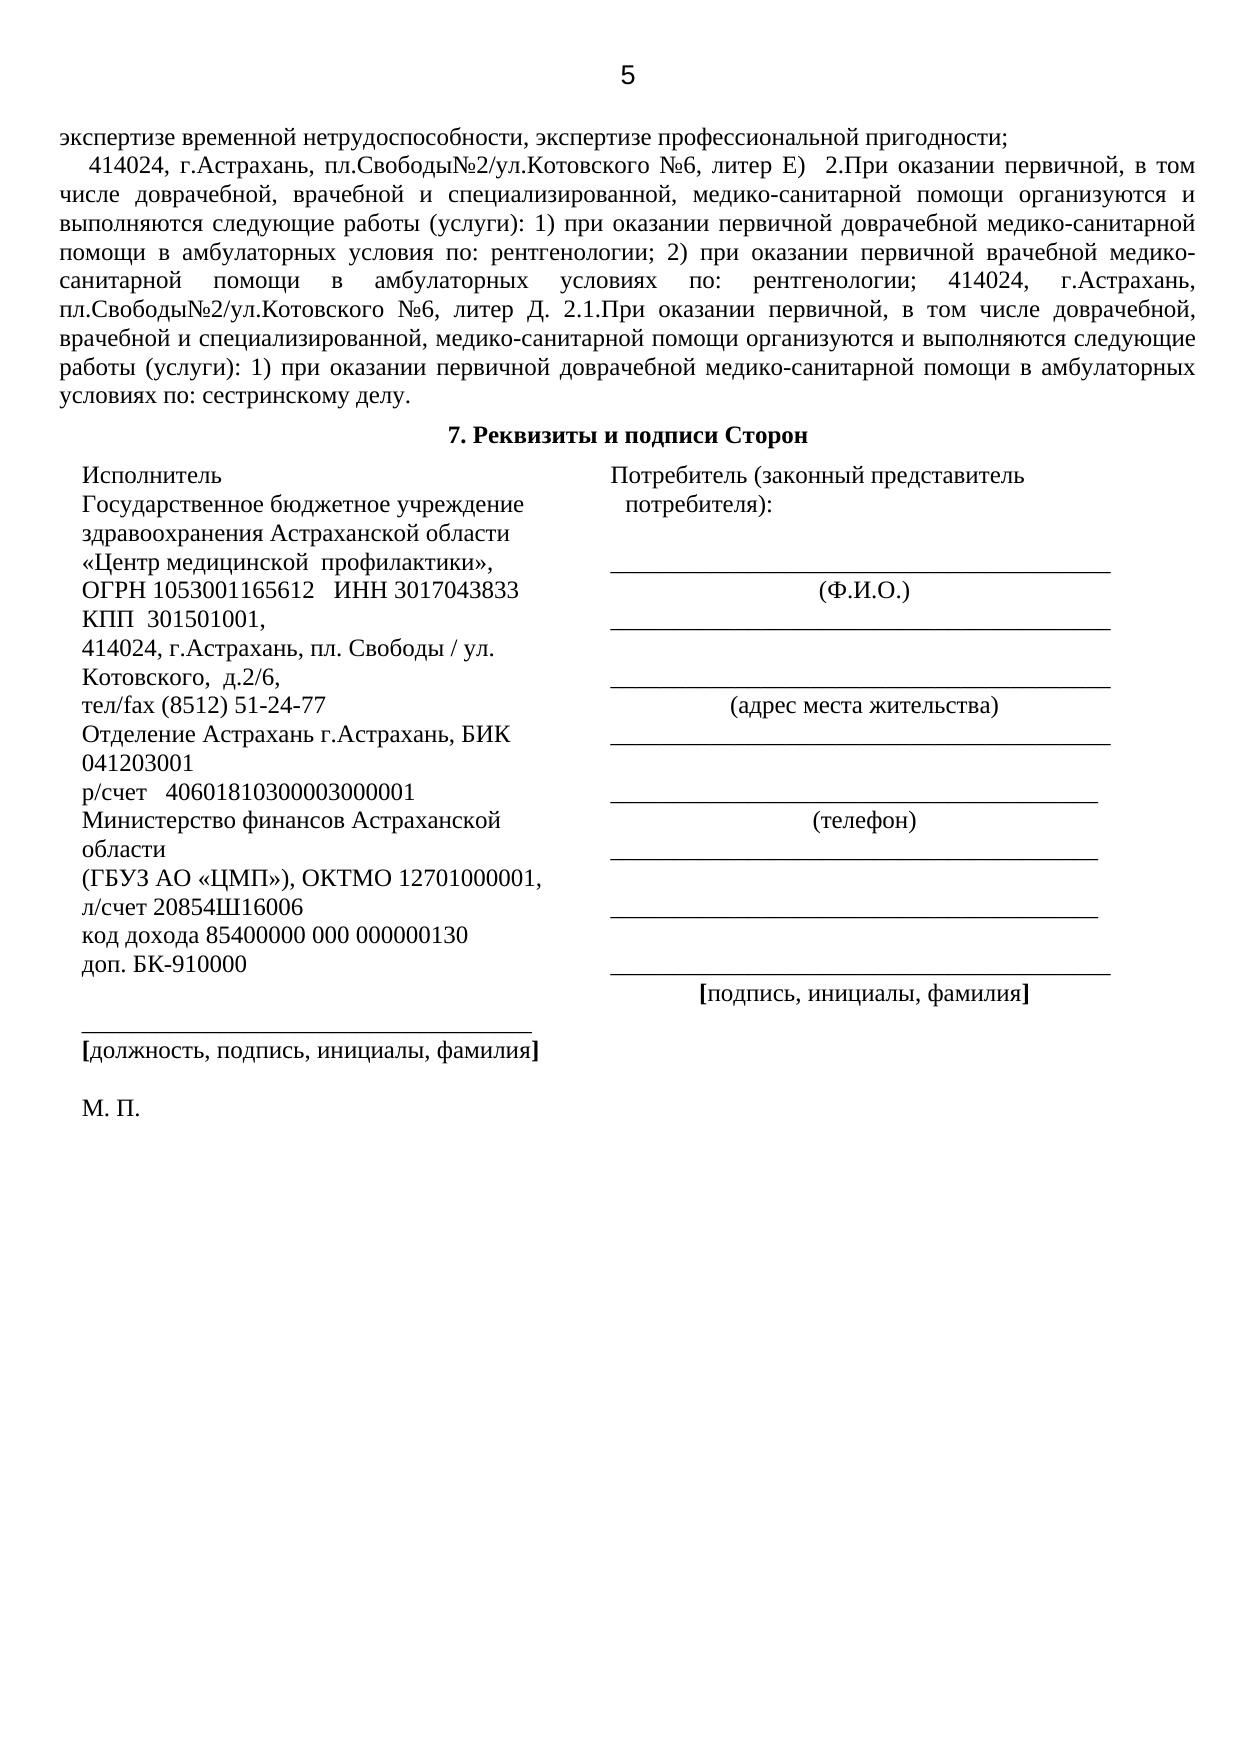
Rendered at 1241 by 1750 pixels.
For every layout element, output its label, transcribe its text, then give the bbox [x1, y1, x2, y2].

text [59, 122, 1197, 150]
text 414024, г.Астрахань, пл.Свободы№2/ул.Котовского №6, литер Е) 2.При оказании первичной, в том числе доврачебной, врачебной и специализированной, медико-санитарной помощи организуются и выполняются следующие работы (услуги): 1) при оказании первичной доврачебной медико-санитарной помощи в амбулаторных условия по: рентгенологии; 2) при оказании первичной врачебной медико-санитарной помощи в амбулаторных условиях по: рентгенологии; 414024, г.Астрахань, пл.Свободы№2/ул.Котовского №6, литер Д. 2.1.При оказании первичной, в том числе доврачебной, врачебной и специализированной, медико-санитарной помощи организуются и выполняются следующие работы (услуги): 1) при оказании первичной доврачебной медико-санитарной помощи в амбулаторных условиях по: сестринскому делу. [59, 150, 1197, 409]
table_header Потребитель (законный представитель потребителя): ________________________________________ (Ф.И.О.) ________________________________________ ________________________________________ (адрес места жительства) ________________________________________ _______________________________________ (телефон) _______________________________________ _______________________________________ ________________________________________ [подпись, инициалы, фамилия] [599, 460, 1129, 1122]
table_header Исполнитель Государственное бюджетное учреждение здравоохранения Астраханской области «Центр медицинской профилактики», ОГРН 1053001165612 ИНН 3017043833 КПП 301501001, 414024, г.Астрахань, пл. Свободы / ул. Котовского, д.2/6, тел/fax (8512) 51-24-77 Отделение Астрахань г.Астрахань, БИК 041203001 р/счет 40601810300003000001 Министерство финансов Астраханской области (ГБУЗ АО «ЦМП»), ОКТМО 12701000001, л/счет 20854Ш16006 код дохода 85400000 000 000000130 доп. БК-910000 ____________________________________ [должность, подпись, инициалы, фамилия] М. П. [70, 460, 599, 1122]
subtitle 7. Реквизиты и подписи Сторон [59, 420, 1197, 449]
